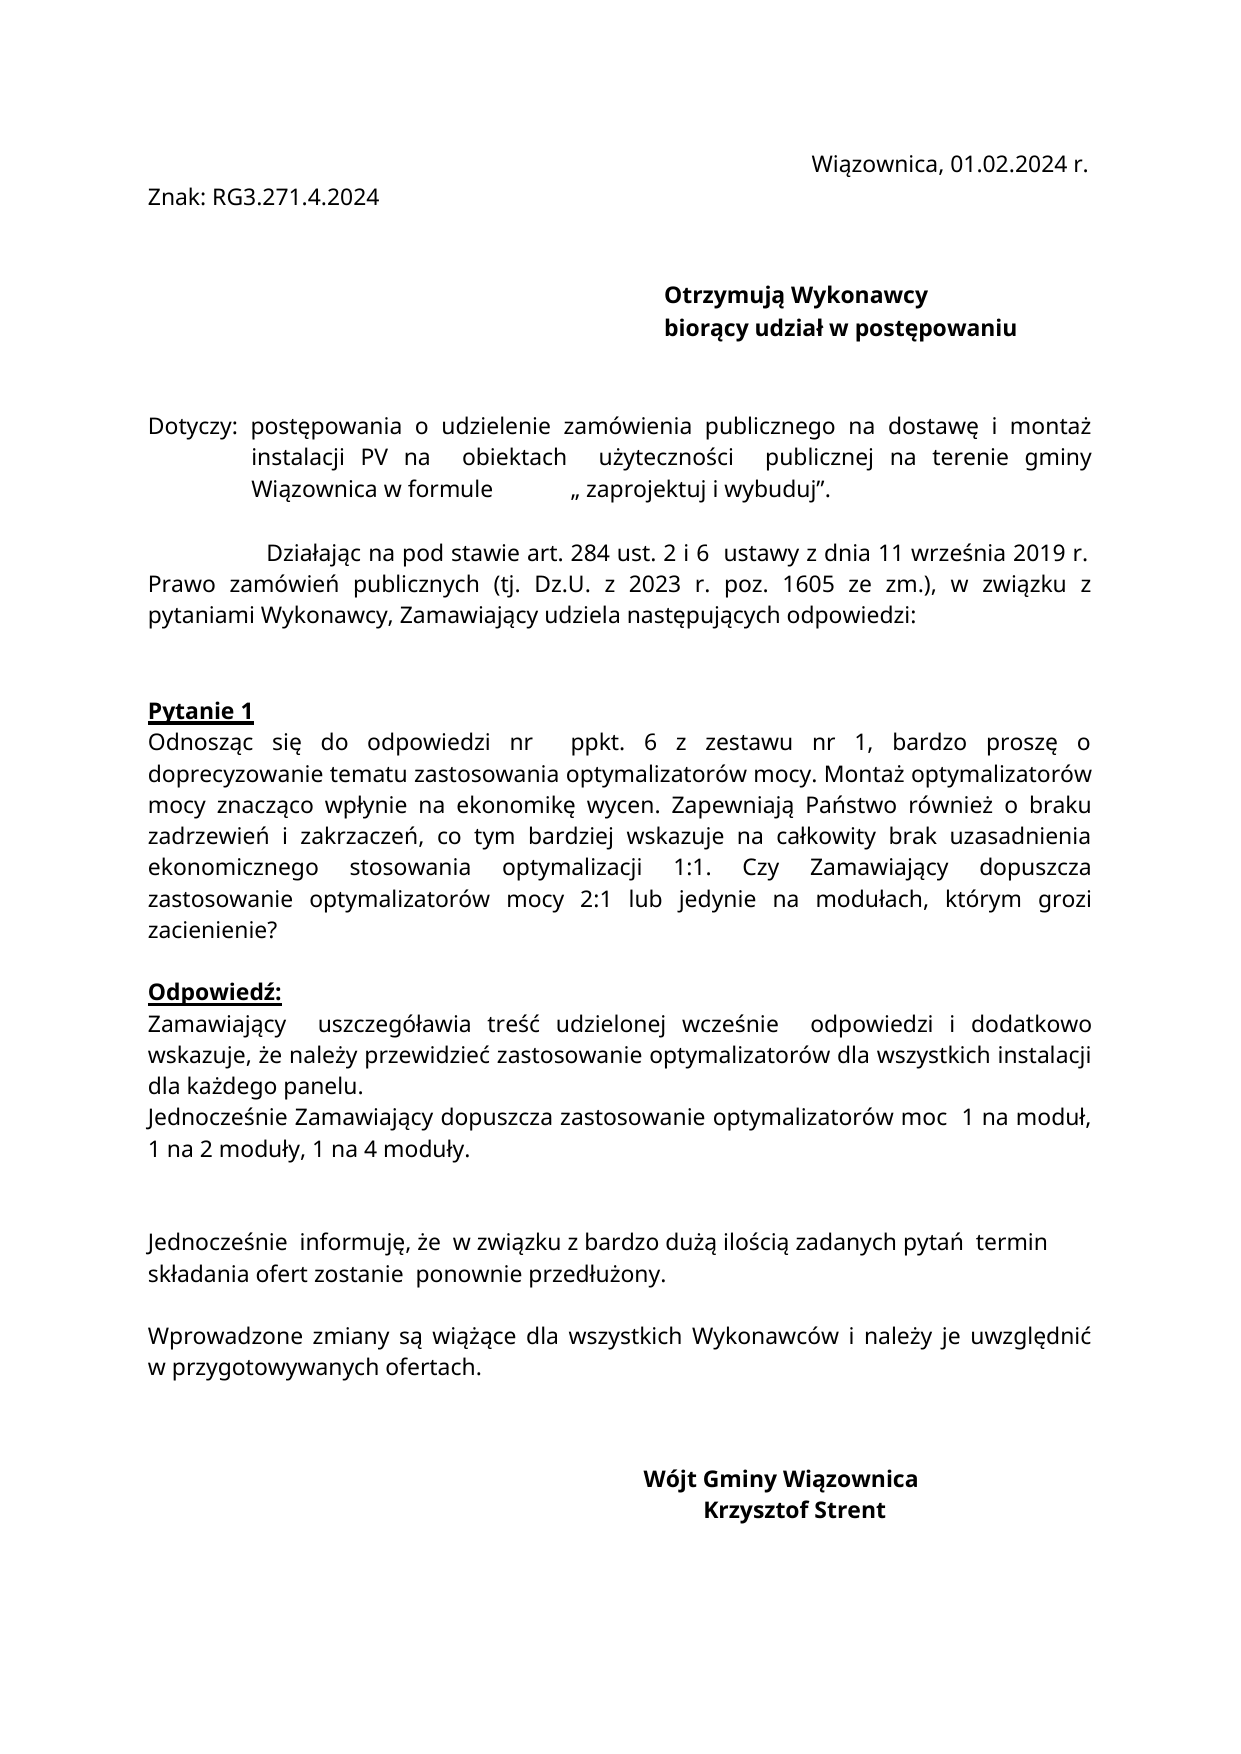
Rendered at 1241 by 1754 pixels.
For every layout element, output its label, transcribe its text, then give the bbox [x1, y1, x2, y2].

list Wprowadzone zmiany są wiążące dla wszystkich Wykonawców i należy je uwzględnić w przygotowywanych ofertach. [148, 1320, 1093, 1382]
text Otrzymują Wykonawcy [148, 279, 1093, 310]
text biorący udział w postępowaniu [148, 312, 1093, 343]
text Jednocześnie informuję, że w związku z bardzo dużą ilością zadanych pytań termin składania ofert zostanie ponownie przedłużony. [148, 1226, 1093, 1289]
text Wiązownica, 01.02.2024 r. [738, 148, 1093, 179]
text Odnosząc się do odpowiedzi nr ppkt. 6 z zestawu nr 1, bardzo proszę o doprecyzowanie tematu zastosowania optymalizatorów mocy. Montaż optymalizatorów mocy znacząco wpłynie na ekonomikę wycen. Zapewniają Państwo również o braku zadrzewień i zakrzaczeń, co tym bardziej wskazuje na całkowity brak uzasadnienia ekonomicznego stosowania optymalizacji 1:1. Czy Zamawiający dopuszcza zastosowanie optymalizatorów mocy 2:1 lub jedynie na modułach, którym grozi zacienienie? [148, 726, 1093, 945]
text Zamawiający uszczegóławia treść udzielonej wcześnie odpowiedzi i dodatkowo wskazuje, że należy przewidzieć zastosowanie optymalizatorów dla wszystkich instalacji dla każdego panelu. [148, 1007, 1093, 1101]
text Wójt Gminy Wiązownica [516, 1463, 1093, 1494]
text Działając na pod stawie art. 284 ust. 2 i 6 ustawy z dnia 11 września 2019 r. Prawo zamówień publicznych (tj. Dz.U. z 2023 r. poz. 1605 ze zm.), w związku z pytaniami Wykonawcy, Zamawiający udziela następujących odpowiedzi: [148, 537, 1093, 630]
text Dotyczy: postępowania o udzielenie zamówienia publicznego na dostawę i montaż instalacji PV na obiektach użyteczności publicznej na terenie gminy Wiązownica w formule „ zaprojektuj i wybuduj”. [148, 410, 1093, 504]
text Znak: RG3.271.4.2024 [148, 180, 1093, 212]
text Jednocześnie Zamawiający dopuszcza zastosowanie optymalizatorów moc 1 na moduł, 1 na 2 moduły, 1 na 4 moduły. [148, 1101, 1093, 1164]
text Pytanie 1 [148, 695, 1093, 726]
text Odpowiedź: [148, 976, 1093, 1007]
text Krzysztof Strent [516, 1494, 1093, 1525]
